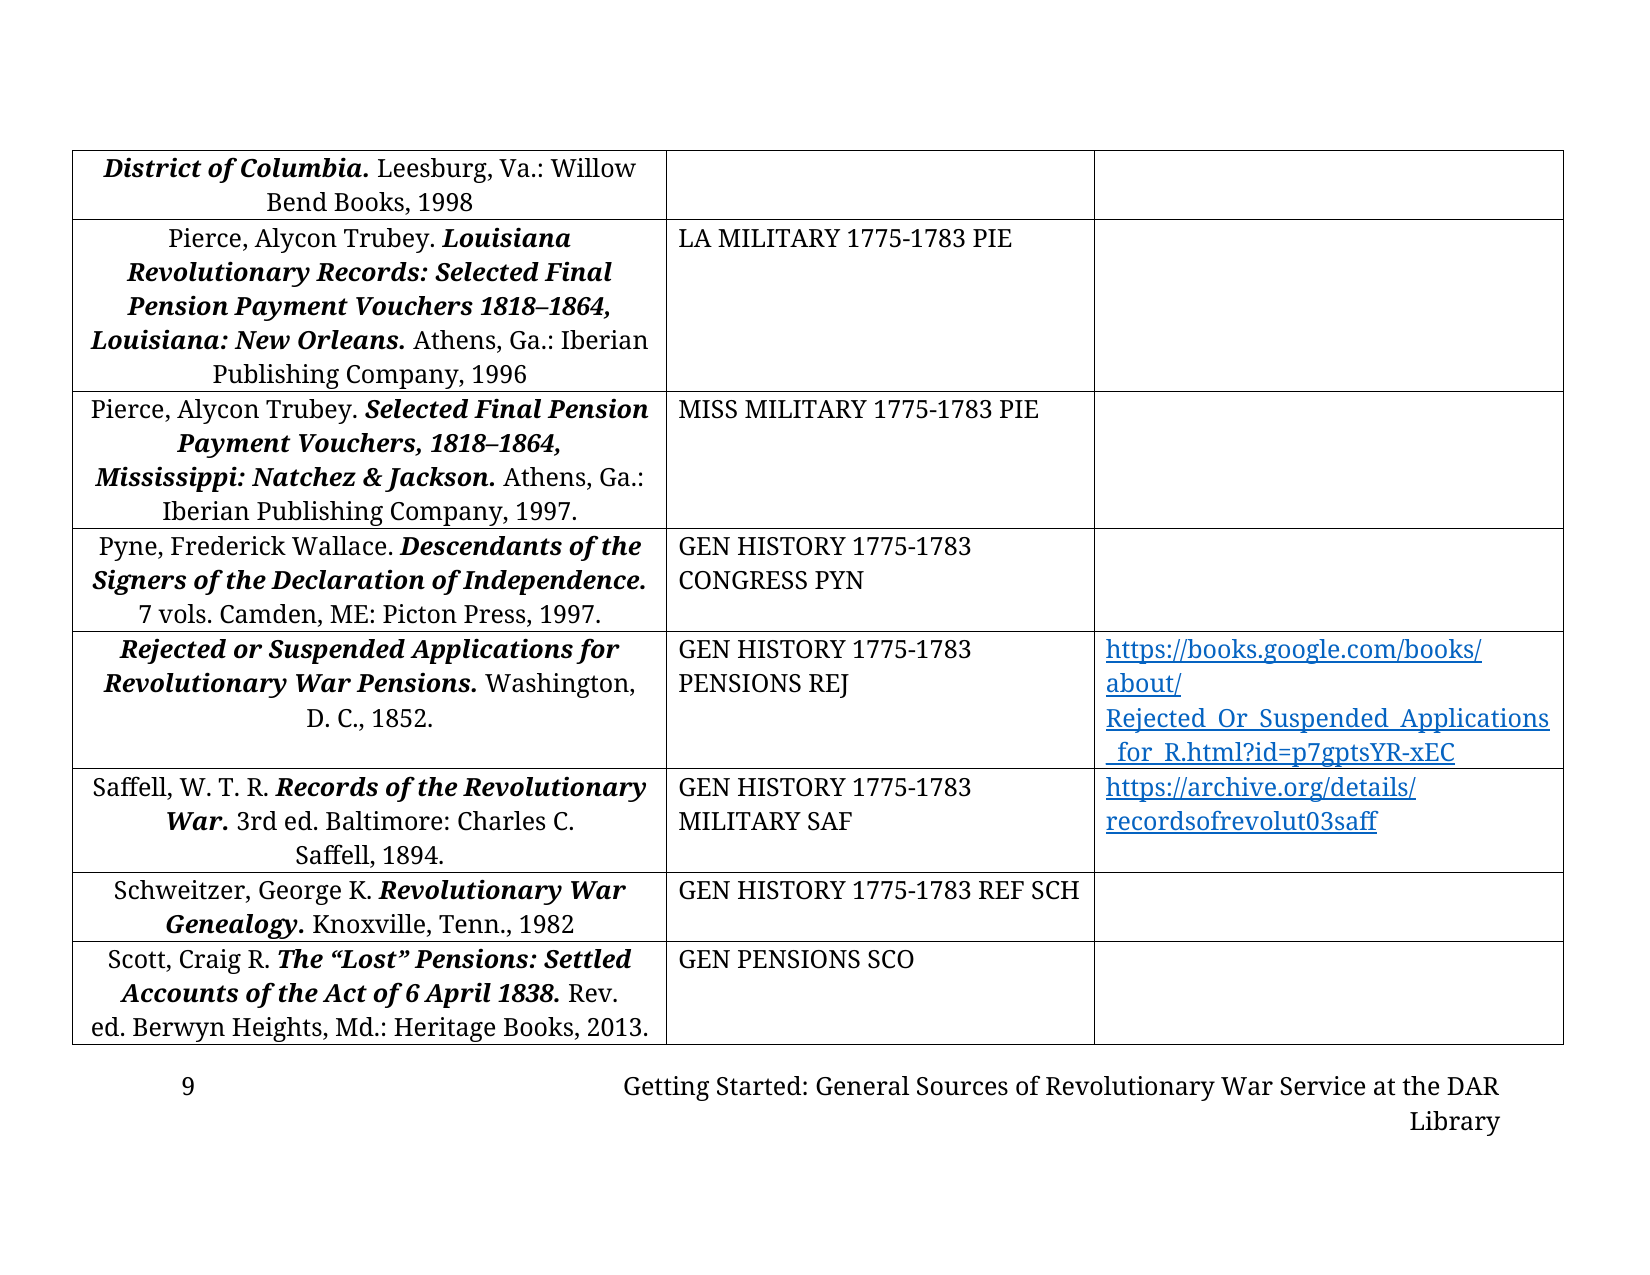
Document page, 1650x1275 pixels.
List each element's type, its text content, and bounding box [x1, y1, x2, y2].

table_cell Schweitzer, George K. Revolutionary War Genealogy. Knoxville, Tenn., 1982 [73, 873, 666, 941]
table_cell GEN PENSIONS SCO [667, 942, 1094, 1044]
table_cell GEN HISTORY 1775-1783 PENSIONS REJ [667, 632, 1094, 768]
table_cell Pierce, Alycon Trubey. Selected Final Pension Payment Vouchers, 1818–1864, Mississippi: Natchez & Jackson. Athens, Ga.: Iberian Publishing Company, 1997. [73, 392, 666, 528]
table_cell [1095, 942, 1563, 1044]
table_cell https://archive.org/details/recordsofrevolut03saff [1095, 769, 1563, 872]
table_cell https://books.google.com/books/about/Rejected_Or_Suspended_Applications_for_R.html?id=p7gptsYR-xEC [1095, 632, 1563, 768]
table_cell Rejected or Suspended Applications for Revolutionary War Pensions. Washington, D. C., 1852. [73, 632, 666, 768]
table_cell [1095, 151, 1563, 219]
table_cell MISS MILITARY 1775-1783 PIE [667, 392, 1094, 528]
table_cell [73, 151, 666, 219]
table_cell Pyne, Frederick Wallace. Descendants of the Signers of the Declaration of Independence. 7 vols. Camden, ME: Picton Press, 1997. [73, 529, 666, 631]
table_cell GEN HISTORY 1775-1783 CONGRESS PYN [667, 529, 1094, 631]
table_cell [1095, 529, 1563, 631]
table_cell LA MILITARY 1775-1783 PIE [667, 220, 1094, 391]
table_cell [667, 151, 1094, 219]
table_cell [1095, 220, 1563, 391]
table_cell Pierce, Alycon Trubey. Louisiana Revolutionary Records: Selected Final Pension Payment Vouchers 1818–1864, Louisiana: New Orleans. Athens, Ga.: Iberian Publishing Company, 1996 [73, 220, 666, 391]
table_cell [1095, 392, 1563, 528]
table_cell GEN HISTORY 1775-1783 MILITARY SAF [667, 769, 1094, 872]
table_cell [1095, 873, 1563, 941]
table_cell Scott, Craig R. The “Lost” Pensions: Settled Accounts of the Act of 6 April 1838. Rev. ed. Berwyn Heights, Md.: Heritage Books, 2013. [73, 942, 666, 1044]
table_cell GEN HISTORY 1775-1783 REF SCH [667, 873, 1094, 941]
table_cell Saffell, W. T. R. Records of the Revolutionary War. 3rd ed. Baltimore: Charles C. Saffell, 1894. [73, 769, 666, 872]
